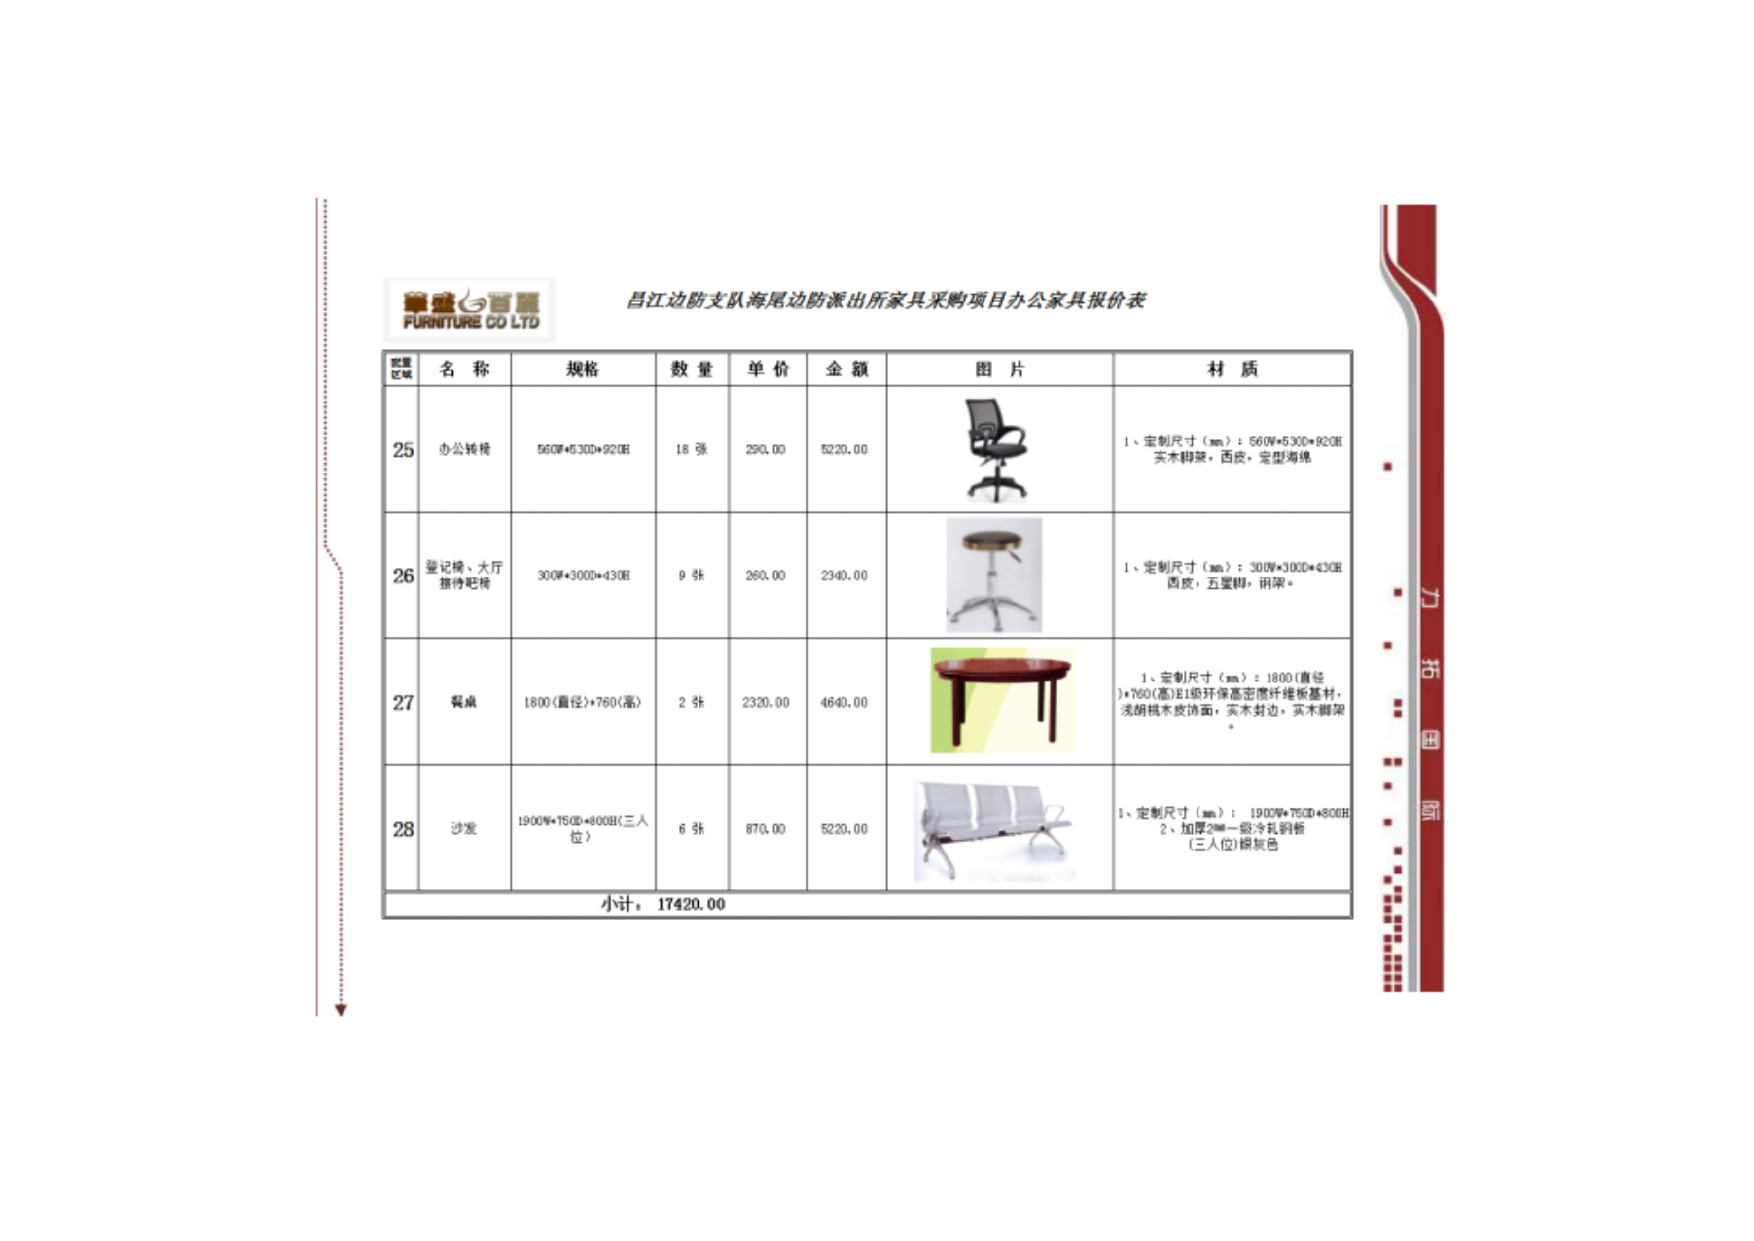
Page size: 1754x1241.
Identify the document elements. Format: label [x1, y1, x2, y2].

picture [310, 198, 1446, 1027]
